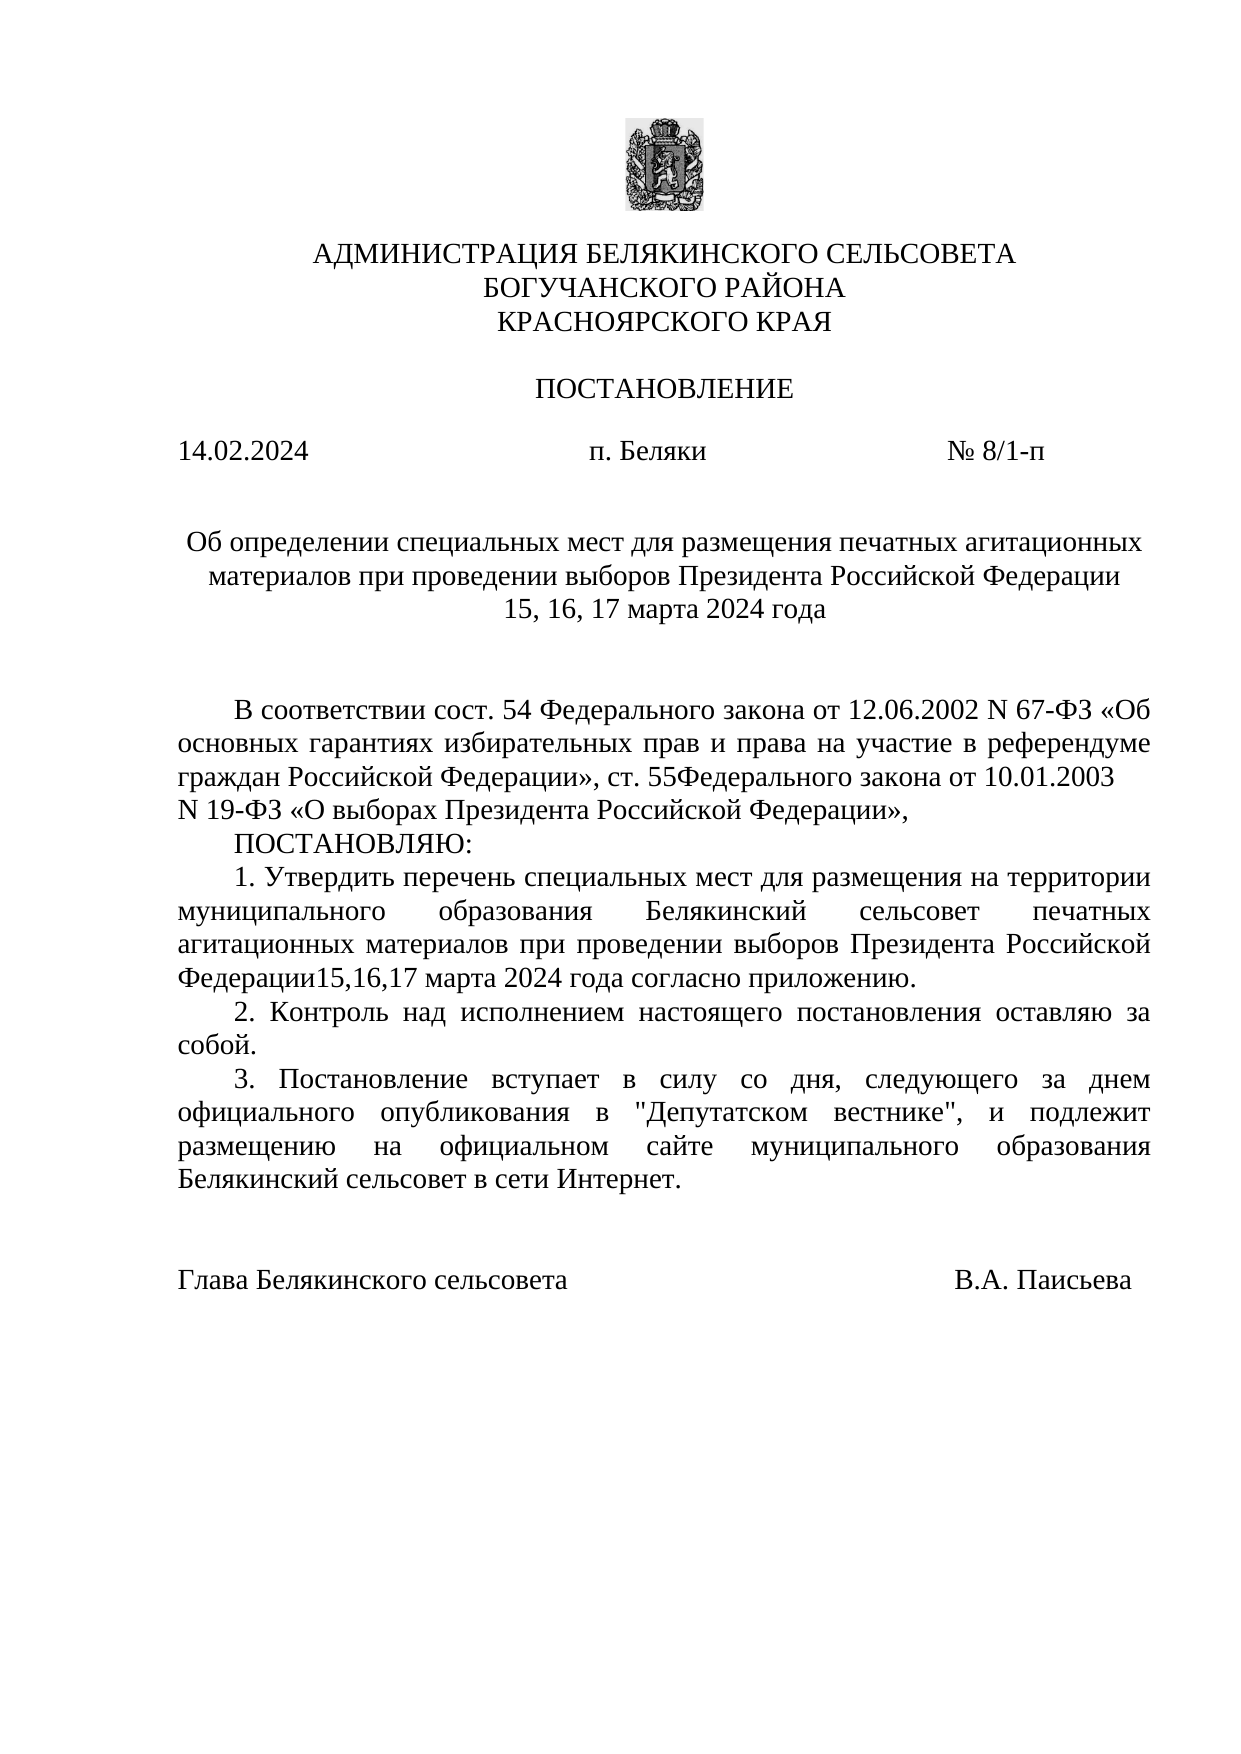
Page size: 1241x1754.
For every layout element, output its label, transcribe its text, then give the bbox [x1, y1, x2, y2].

text ПОСТАНОВЛЯЮ: [177, 826, 1152, 859]
text N 19-ФЗ «О выборах Президента Российской Федерации», [177, 792, 1152, 826]
title Об определении специальных мест для размещения печатных агитационных материалов при проведении выборов Президента Российской Федерации [177, 524, 1152, 591]
title БОГУЧАНСКОГО РАЙОНА [177, 270, 1152, 304]
title ПОСТАНОВЛЕНИЕ [177, 371, 1152, 404]
title 15, 16, 17 марта 2024 года [177, 591, 1152, 625]
text Глава Белякинского сельсовета В.А. Паисьева [177, 1262, 1152, 1296]
title КРАСНОЯРСКОГО КРАЯ [177, 304, 1152, 337]
text В соответствии сост. 54 Федерального закона от 12.06.2002 N 67-ФЗ «Об основных гарантиях избирательных прав и права на участие в референдуме граждан Российской Федерации», ст. 55Федерального закона от 10.01.2003 [177, 692, 1152, 792]
title 14.02.2024 п. Беляки № 8/1-п [177, 433, 1152, 467]
text 3. Постановление вступает в силу со дня, следующего за днем официального опубликования в "Депутатском вестнике", и подлежит размещению на официальном сайте муниципального образования Белякинский сельсовет в сети Интернет. [177, 1061, 1152, 1195]
text 1. Утвердить перечень специальных мест для размещения на территории муниципального образования Белякинский сельсовет печатных агитационных материалов при проведении выборов Президента Российской Федерации15,16,17 марта 2024 года согласно приложению. [177, 859, 1152, 994]
title АДМИНИСТРАЦИЯ БЕЛЯКИНСКОГО СЕЛЬСОВЕТА [177, 237, 1152, 270]
text 2. Контроль над исполнением настоящего постановления оставляю за собой. [177, 994, 1152, 1061]
